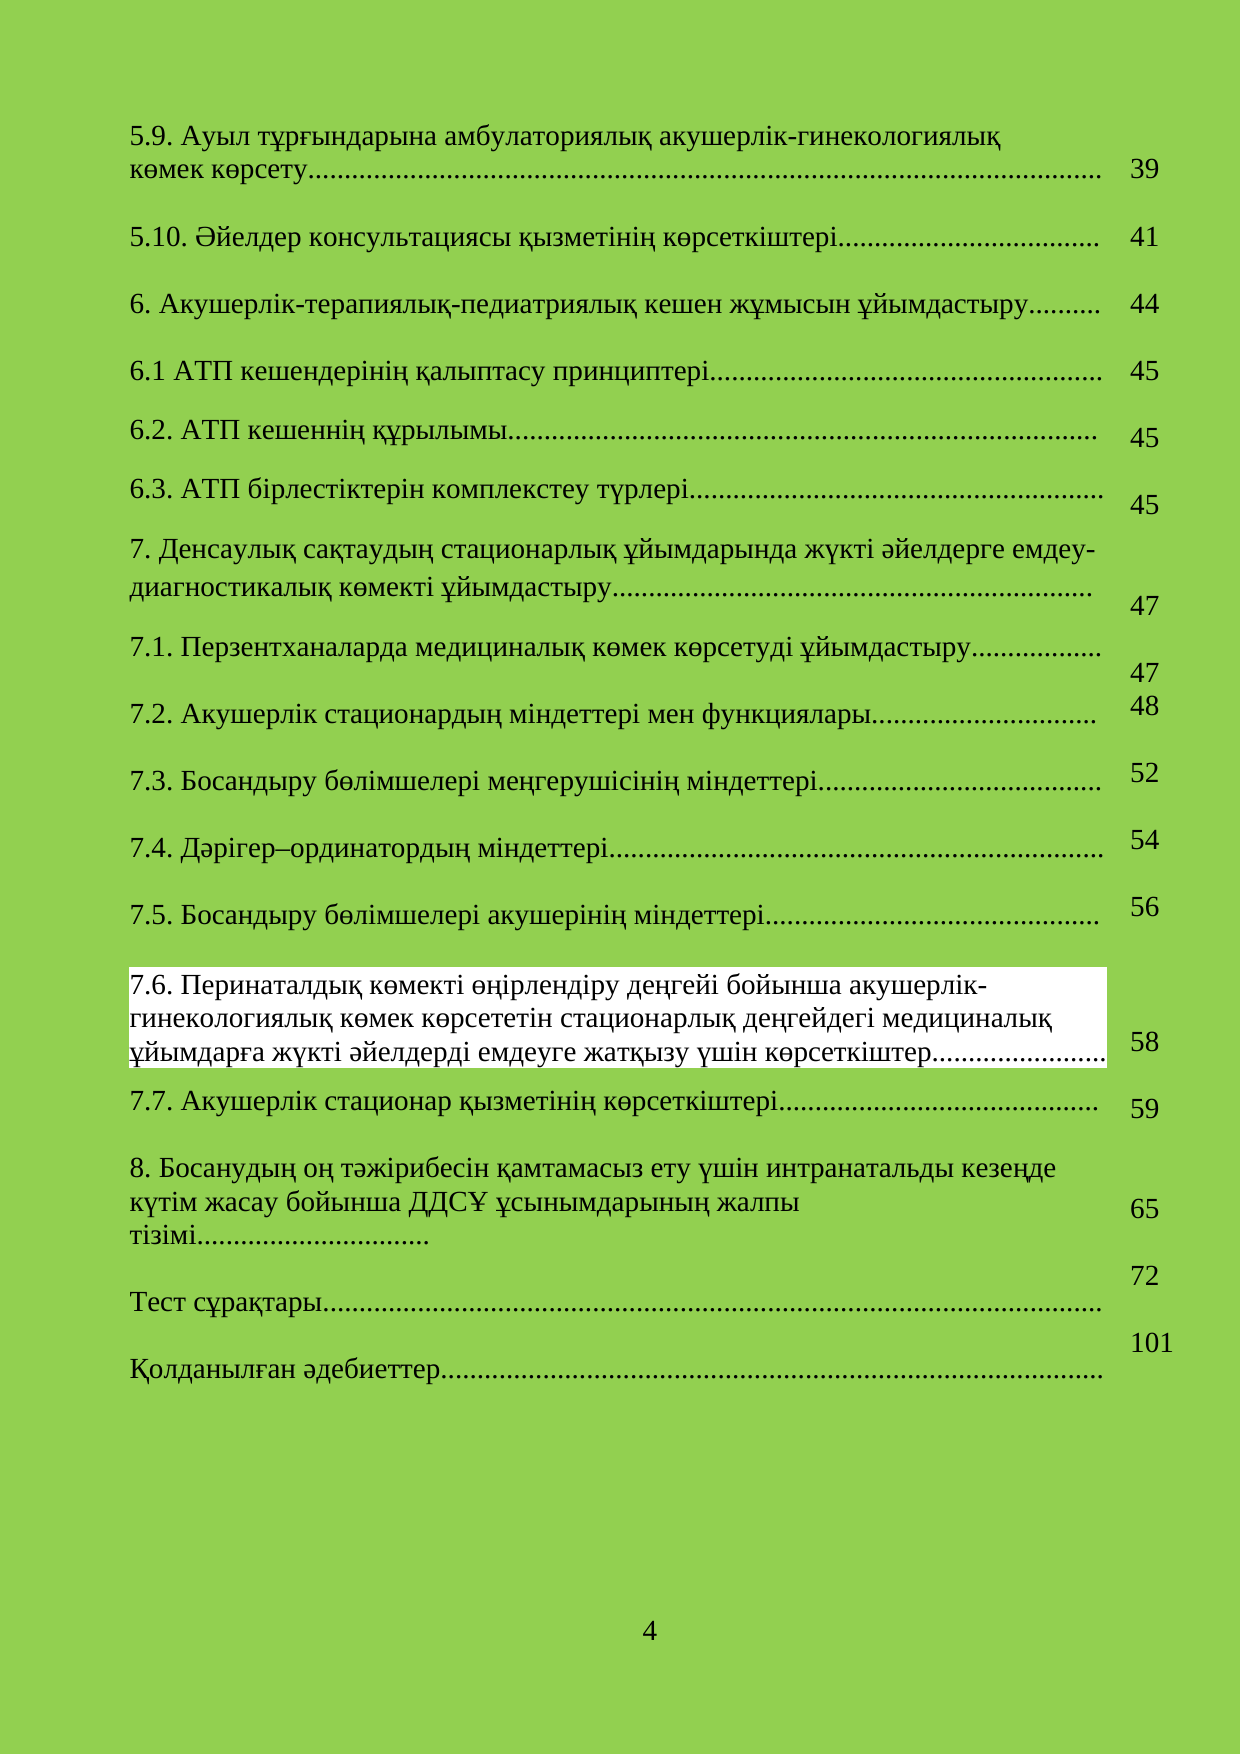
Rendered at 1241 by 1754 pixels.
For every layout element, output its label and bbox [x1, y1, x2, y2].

table_cell [1119, 118, 1192, 1426]
table_cell [118, 118, 1119, 1426]
